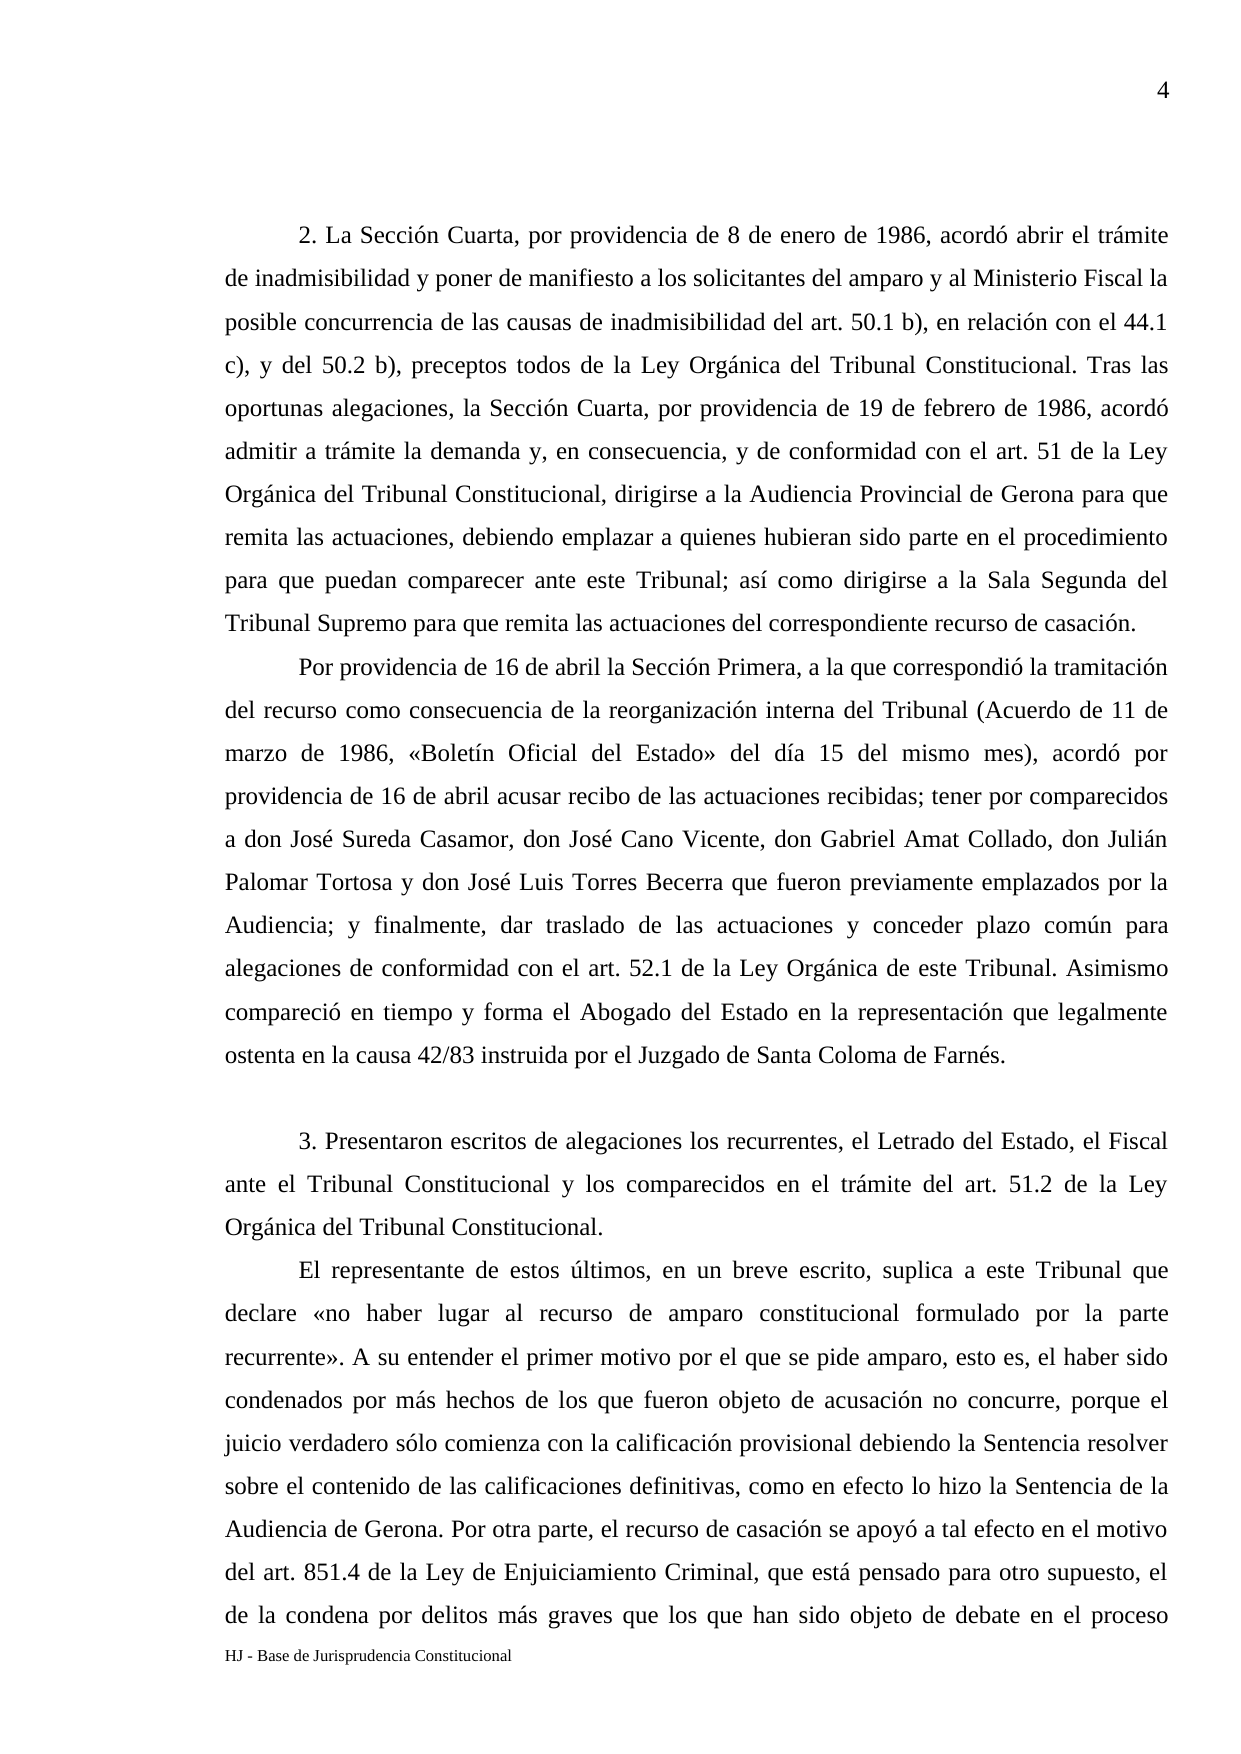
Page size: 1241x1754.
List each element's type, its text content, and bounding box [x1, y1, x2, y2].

text Por providencia de 16 de abril la Sección Primera, a la que correspondió la tramitación del recurso como consecuencia de la reorganización interna del Tribunal (Acuerdo de 11 de marzo de 1986, «Boletín Oficial del Estado» del día 15 del mismo mes), acordó por providencia de 16 de abril acusar recibo de las actuaciones recibidas; tener por comparecidos a don José Sureda Casamor, don José Cano Vicente, don Gabriel Amat Collado, don Julián Palomar Tortosa y don José Luis Torres Becerra que fueron previamente emplazados por la Audiencia; y finalmente, dar traslado de las actuaciones y conceder plazo común para alegaciones de conformidad con el art. 52.1 de la Ley Orgánica de este Tribunal. Asimismo compareció en tiempo y forma el Abogado del Estado en la representación que legalmente ostenta en la causa 42/83 instruida por el Juzgado de Santa Coloma de Farnés. [224, 652, 1169, 1068]
text 3. Presentaron escritos de alegaciones los recurrentes, el Letrado del Estado, el Fiscal ante el Tribunal Constitucional y los comparecidos en el trámite del art. 51.2 de la Ley Orgánica del Tribunal Constitucional. [224, 1126, 1169, 1241]
text 2. La Sección Cuarta, por providencia de 8 de enero de 1986, acordó abrir el trámite de inadmisibilidad y poner de manifiesto a los solicitantes del amparo y al Ministerio Fiscal la posible concurrencia de las causas de inadmisibilidad del art. 50.1 b), en relación con el 44.1 c), y del 50.2 b), preceptos todos de la Ley Orgánica del Tribunal Constitucional. Tras las oportunas alegaciones, la Sección Cuarta, por providencia de 19 de febrero de 1986, acordó admitir a trámite la demanda y, en consecuencia, y de conformidad con el art. 51 de la Ley Orgánica del Tribunal Constitucional, dirigirse a la Audiencia Provincial de Gerona para que remita las actuaciones, debiendo emplazar a quienes hubieran sido parte en el procedimiento para que puedan comparecer ante este Tribunal; así como dirigirse a la Sala Segunda del Tribunal Supremo para que remita las actuaciones del correspondiente recurso de casación. [224, 220, 1169, 637]
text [224, 1255, 1169, 1629]
